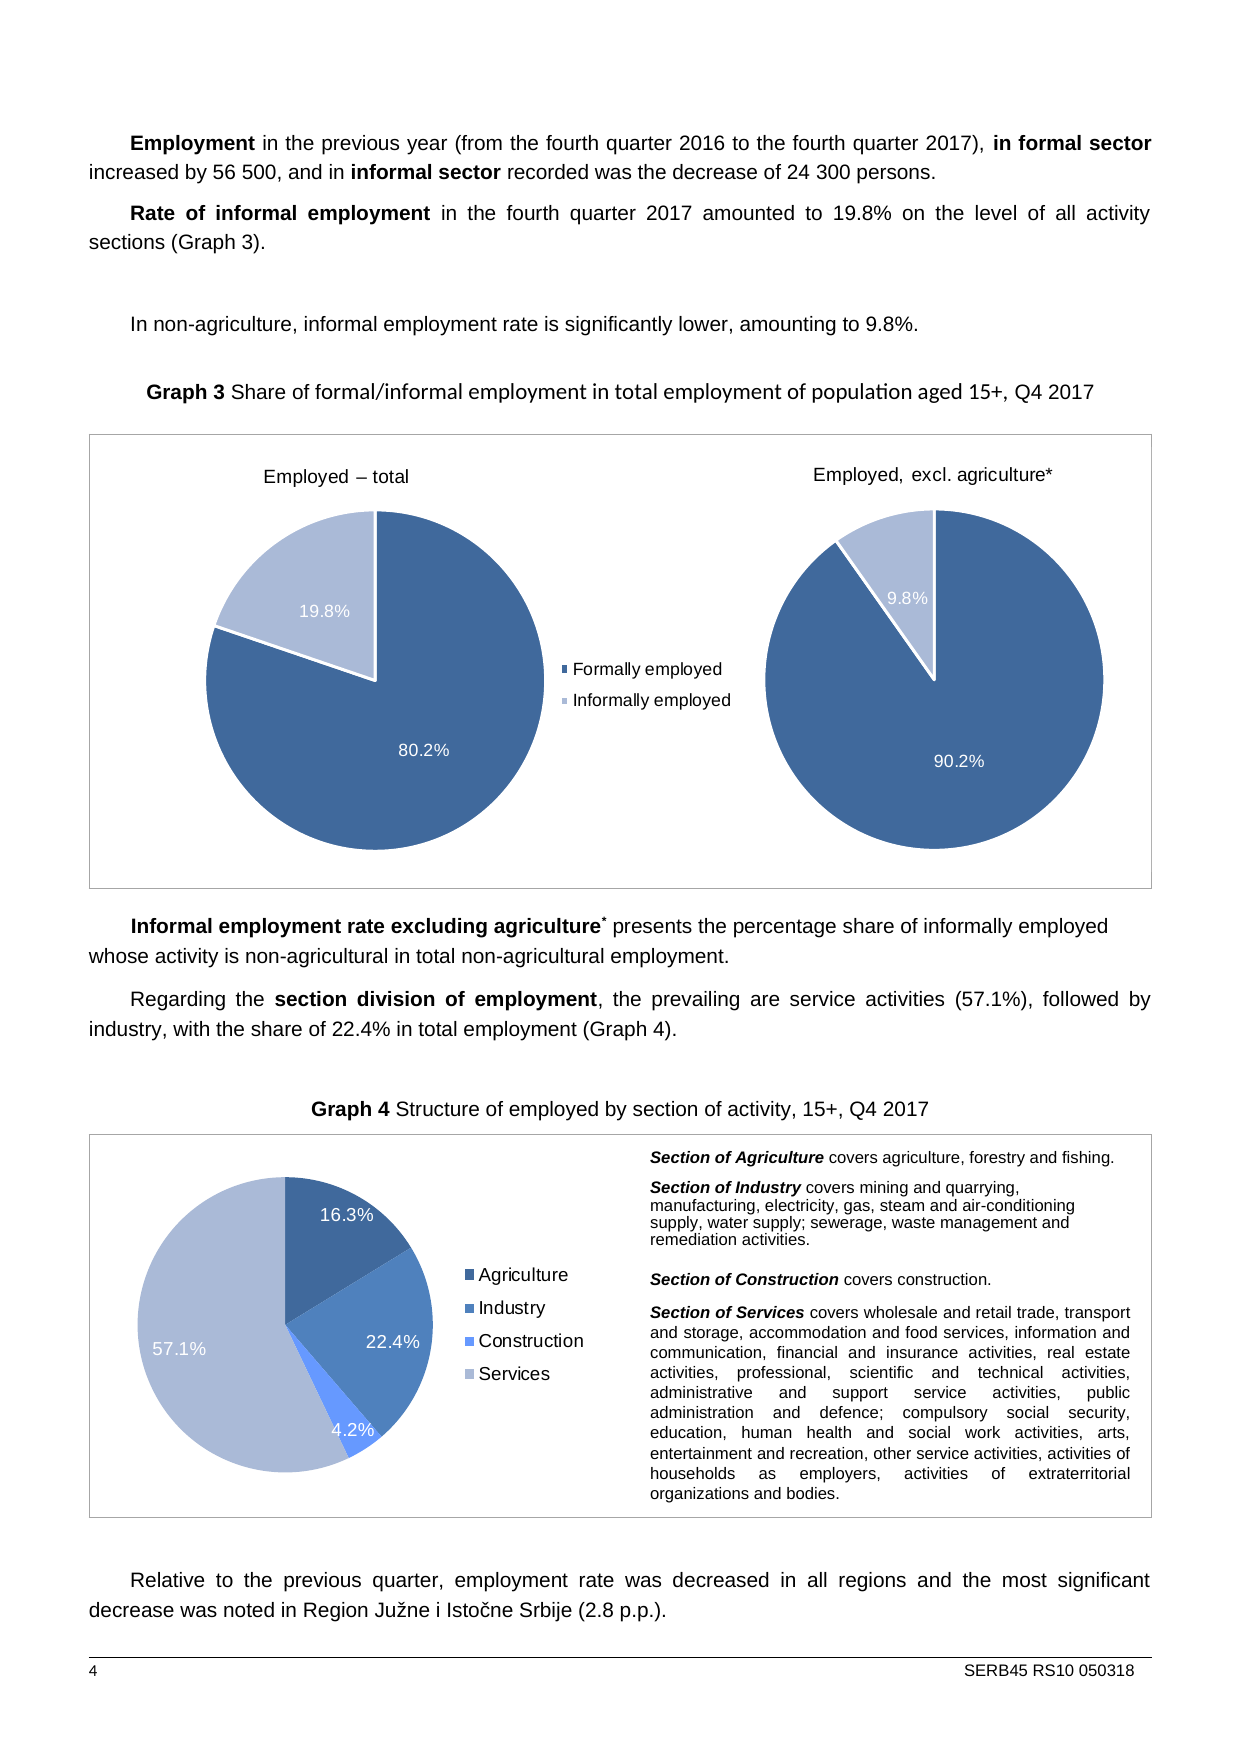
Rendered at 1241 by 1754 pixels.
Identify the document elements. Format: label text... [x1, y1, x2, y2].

table_header [90, 435, 1151, 888]
text Relative to the previous quarter, employment rate was decreased in all regions and the most significant decrease was noted in Region Južne i Istočne Srbije (2.8 p.p.). [89, 1568, 1152, 1622]
table_header [90, 1135, 629, 1517]
text Rate of informal employment in the fourth quarter 2017 amounted to 19.8% on the level of all activity sections (Graph 3). [89, 201, 1152, 254]
text Regarding the section division of employment, the prevailing are service activities (57.1%), followed by industry, with the share of 22.4% in total employment (Graph 4). [89, 987, 1152, 1041]
table_header Section of Agriculture covers agriculture, forestry and fishing. Section of Industry covers mining and quarrying, manufacturing, electricity, gas, steam and air-conditioning supply, water supply; sewerage, waste management and remediation activities. Section of Construction covers construction. Section of Services covers wholesale and retail trade, transport and storage, accommodation and food services, information and communication, financial and insurance activities, real estate activities, professional, scientific and technical activities, administrative and support service activities, public administration and defence; compulsory social security, education, human health and social work activities, arts, entertainment and recreation, other service activities, activities of households as employers, activities of extraterritorial organizations and bodies. [629, 1135, 1151, 1517]
text Graph 3 Share of formal/informal employment in total employment of population aged 15+, Q4 2017 [89, 377, 1152, 405]
text In non-agriculture, informal employment rate is significantly lower, amounting to 9.8%. [89, 312, 1152, 336]
text Informal employment rate excluding agriculture* presents the percentage share of informally employed whose activity is non-agricultural in total non-agricultural employment. [89, 914, 1152, 968]
text Graph 4 Structure of employed by section of activity, 15+, Q4 2017 [89, 1096, 1152, 1120]
text Employment in the previous year (from the fourth quarter 2016 to the fourth quarter 2017), in formal sector increased by 56 500, and in informal sector recorded was the decrease of 24 300 persons. [89, 131, 1152, 184]
